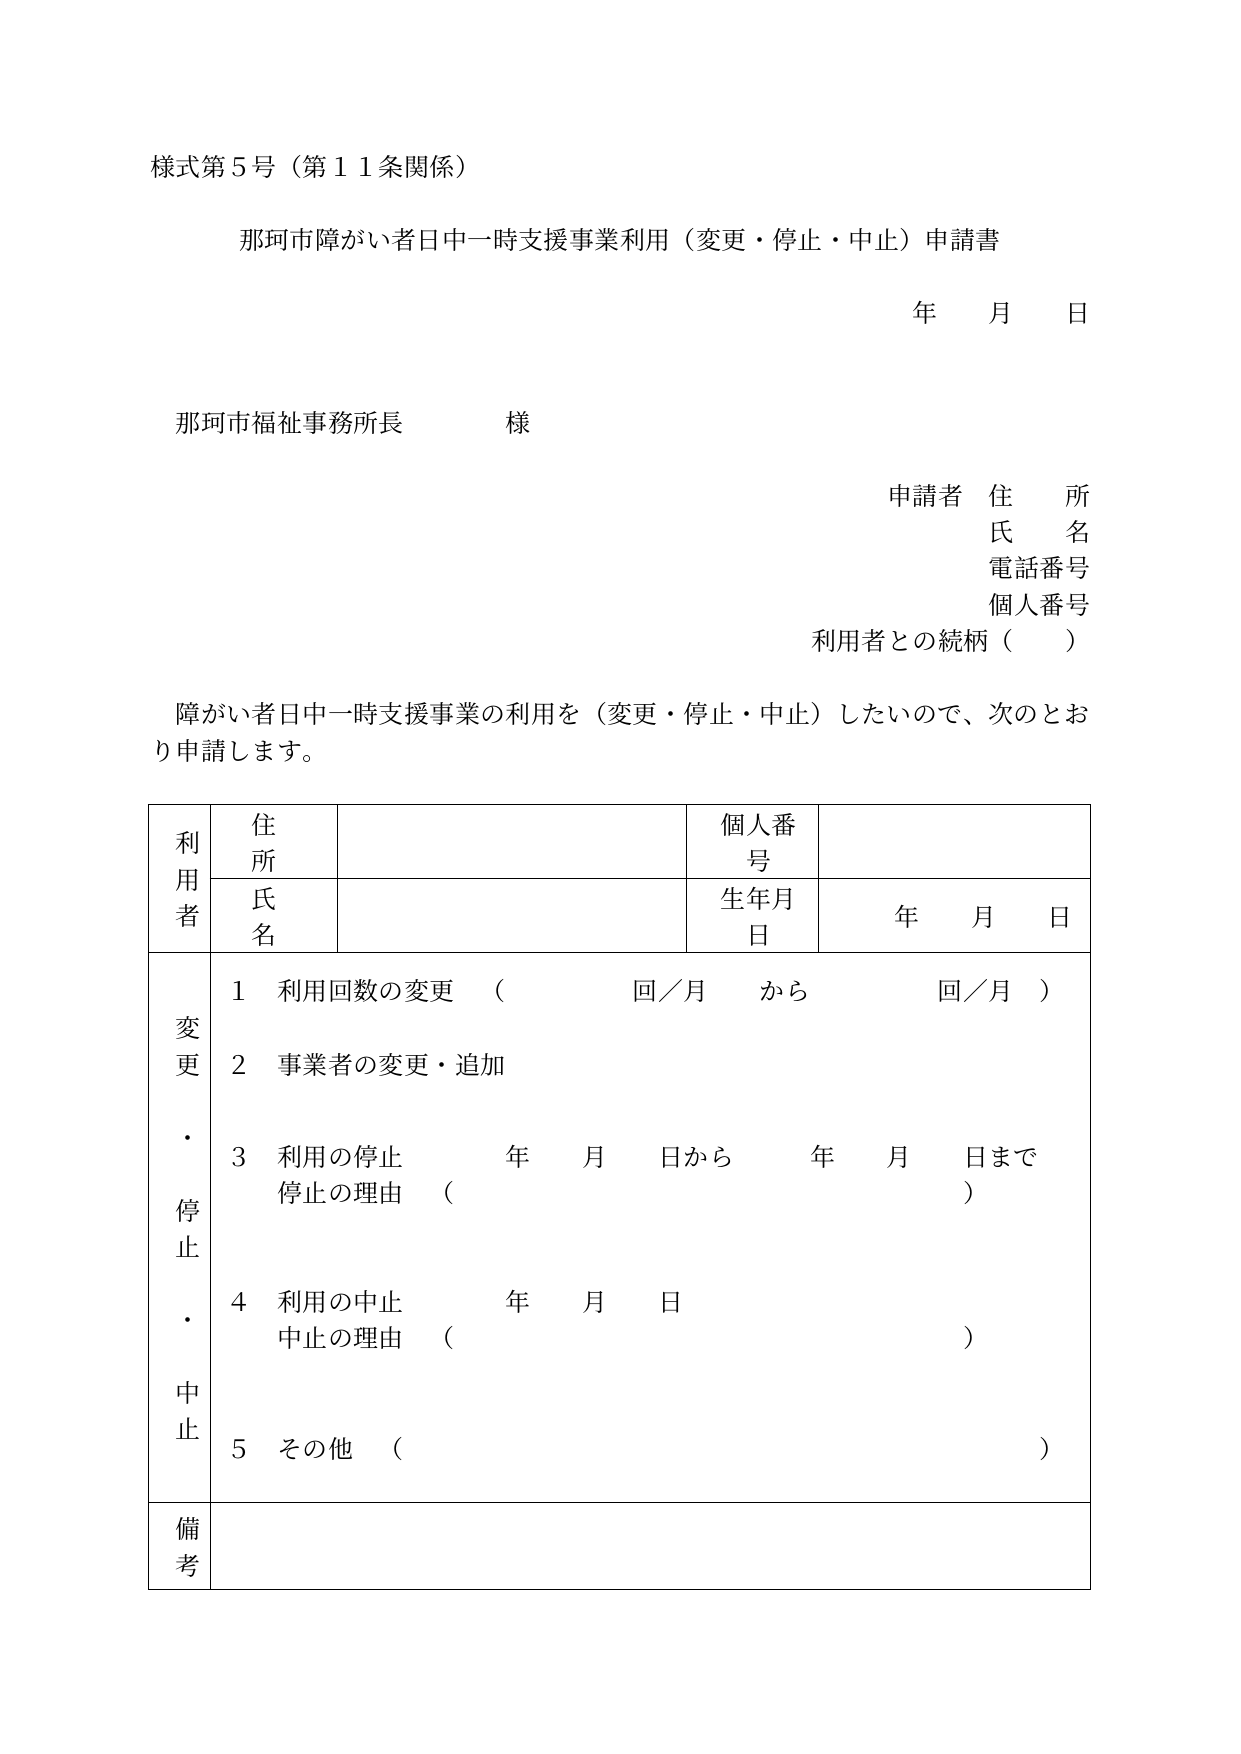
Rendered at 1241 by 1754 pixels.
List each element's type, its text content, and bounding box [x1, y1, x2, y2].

text 様式第５号（第１１条関係） [150, 148, 1090, 184]
text 個人番号 [150, 585, 1090, 622]
table_cell ３ 利用の停止 年 月 日から 年 月 日まで 停止の理由 （ ） [211, 1101, 1090, 1245]
table_cell １ 利用回数の変更 （ 回／月 から 回／月 ） [211, 953, 1090, 1025]
table_header 利用者 [149, 805, 210, 952]
text 利用者との続柄（ ） [150, 622, 1090, 658]
text 障がい者日中一時支援事業の利用を（変更・停止・中止）したいので、次のとおり申請します。 [150, 695, 1090, 768]
table_cell 変更 ・ 停止 ・ 中止 [149, 953, 210, 1502]
text 年 月 日 [150, 294, 1090, 330]
table_cell [338, 879, 686, 952]
table_cell 備考 [149, 1503, 210, 1589]
text 申請者 住 所 [150, 476, 1090, 512]
table_cell ２ 事業者の変更・追加 [211, 1025, 1090, 1101]
text 那珂市障がい者日中一時支援事業利用（変更・停止・中止）申請書 [150, 221, 1090, 257]
table_cell ４ 利用の中止 年 月 日 中止の理由 （ ） [211, 1245, 1090, 1392]
table_cell 年 月 日 [819, 879, 1090, 952]
table_header [338, 805, 686, 878]
table_header [819, 805, 1090, 878]
text 電話番号 [150, 549, 1090, 585]
table_cell [211, 1503, 1090, 1589]
table_cell 氏名 [211, 879, 337, 952]
text 氏 名 [150, 512, 1090, 549]
table_header 個人番号 [687, 805, 818, 878]
table_cell 生年月日 [687, 879, 818, 952]
text 那珂市福祉事務所長 様 [150, 403, 1090, 439]
table_cell ５ その他 （ ） [211, 1392, 1090, 1502]
table_header 住所 [211, 805, 337, 878]
